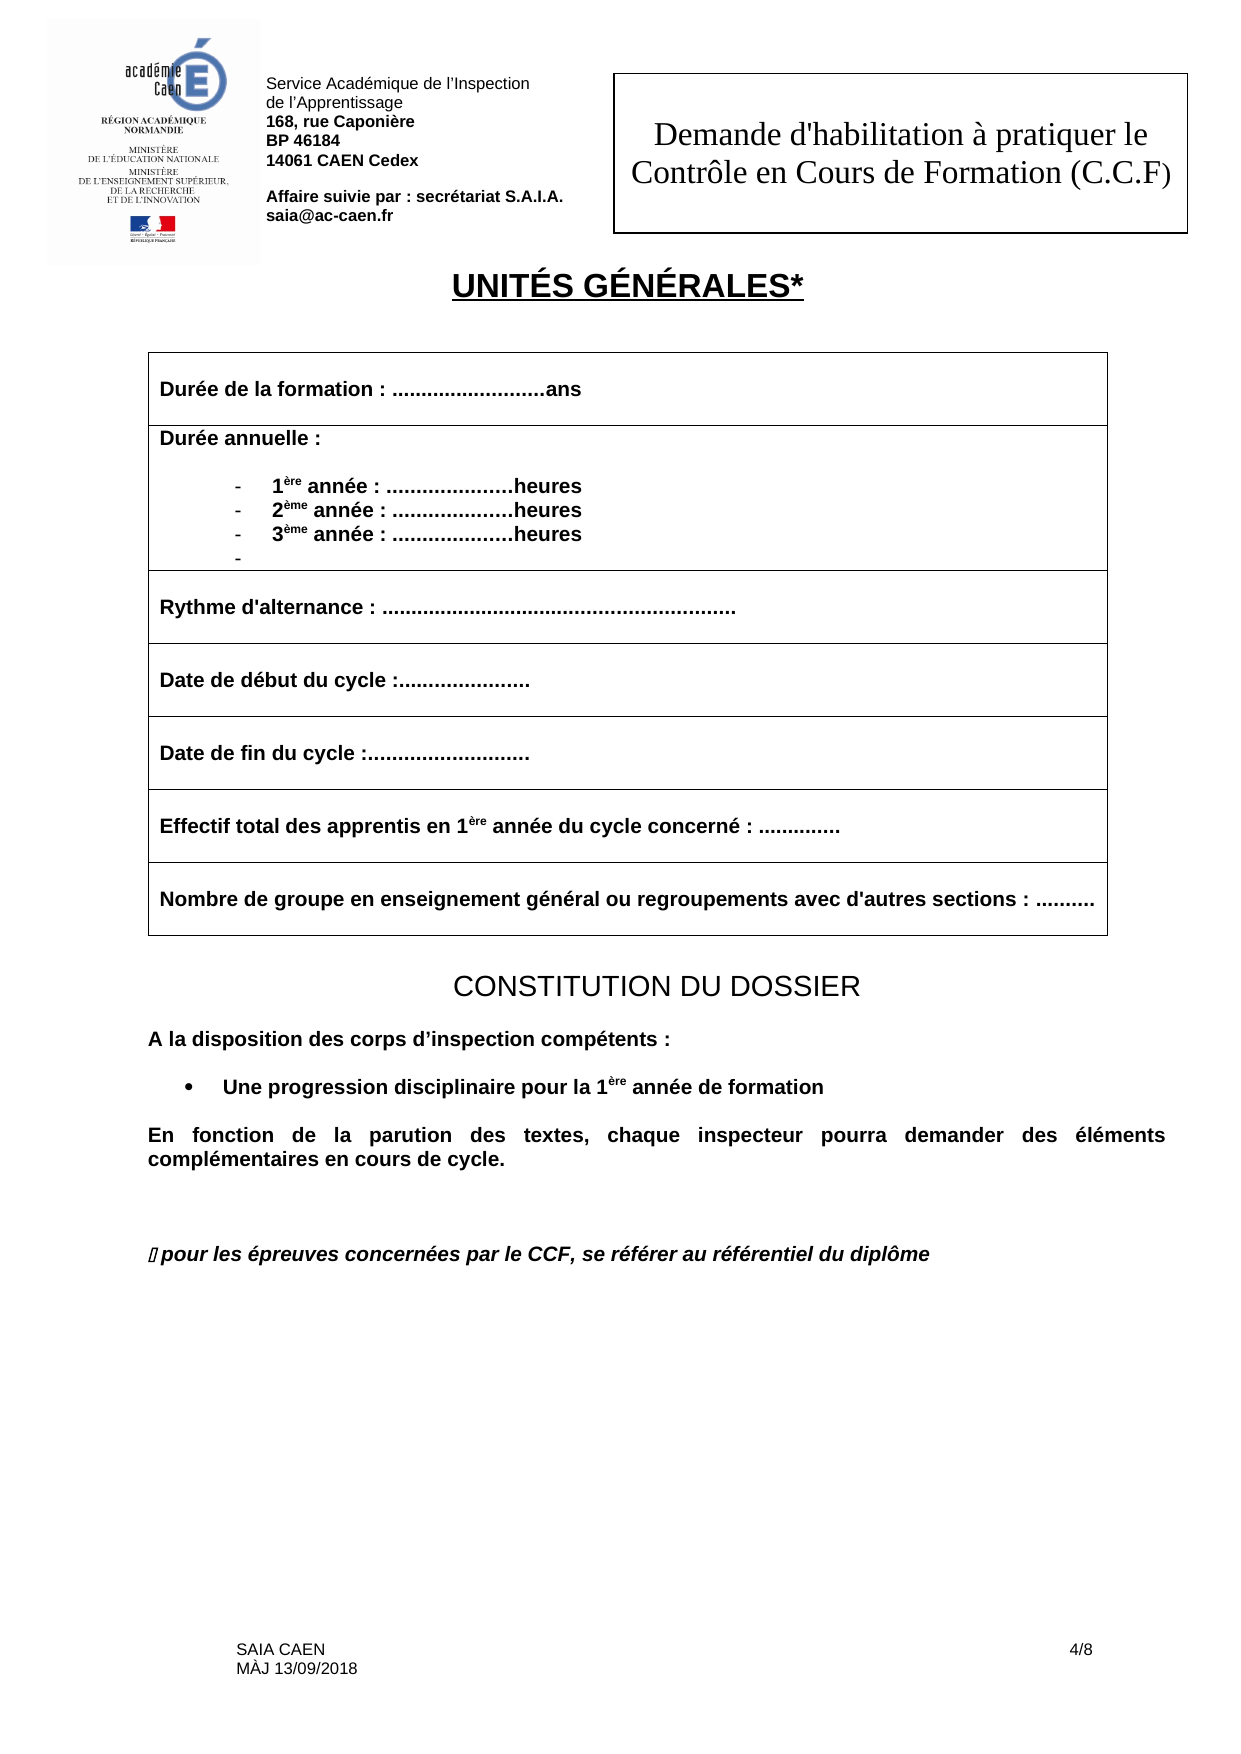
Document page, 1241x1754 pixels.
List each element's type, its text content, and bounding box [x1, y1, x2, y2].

text CONSTITUTION DU DOSSIER [148, 969, 1167, 1003]
table_cell Rythme d'alternance : [149, 571, 1107, 643]
table_cell Effectif total des apprentis en 1ère année du cycle concerné : [149, 790, 1107, 862]
text pour les épreuves concernées par le CCF, se référer au référentiel du diplôme [148, 1242, 1107, 1266]
subtitle UNITÉS GÉNÉRALES* [148, 266, 1107, 304]
picture [46, 18, 261, 265]
table_cell Nombre de groupe en enseignement général ou regroupements avec d'autres sections : [149, 863, 1107, 934]
table_cell Date de fin du cycle : [149, 717, 1107, 789]
table_cell Date de début du cycle : [149, 644, 1107, 716]
table_cell Durée annuelle : 1ère année : heures 2ème année : heures 3ème année : heures [149, 426, 1107, 570]
table_header Durée de la formation : ans [149, 353, 1107, 425]
list Une progression disciplinaire pour la 1ère année de formation [185, 1074, 1167, 1098]
text A la disposition des corps d’inspection compétents : [148, 1027, 1167, 1051]
text En fonction de la parution des textes, chaque inspecteur pourra demander des éléments complémentaires en cours de cycle. [148, 1122, 1167, 1170]
